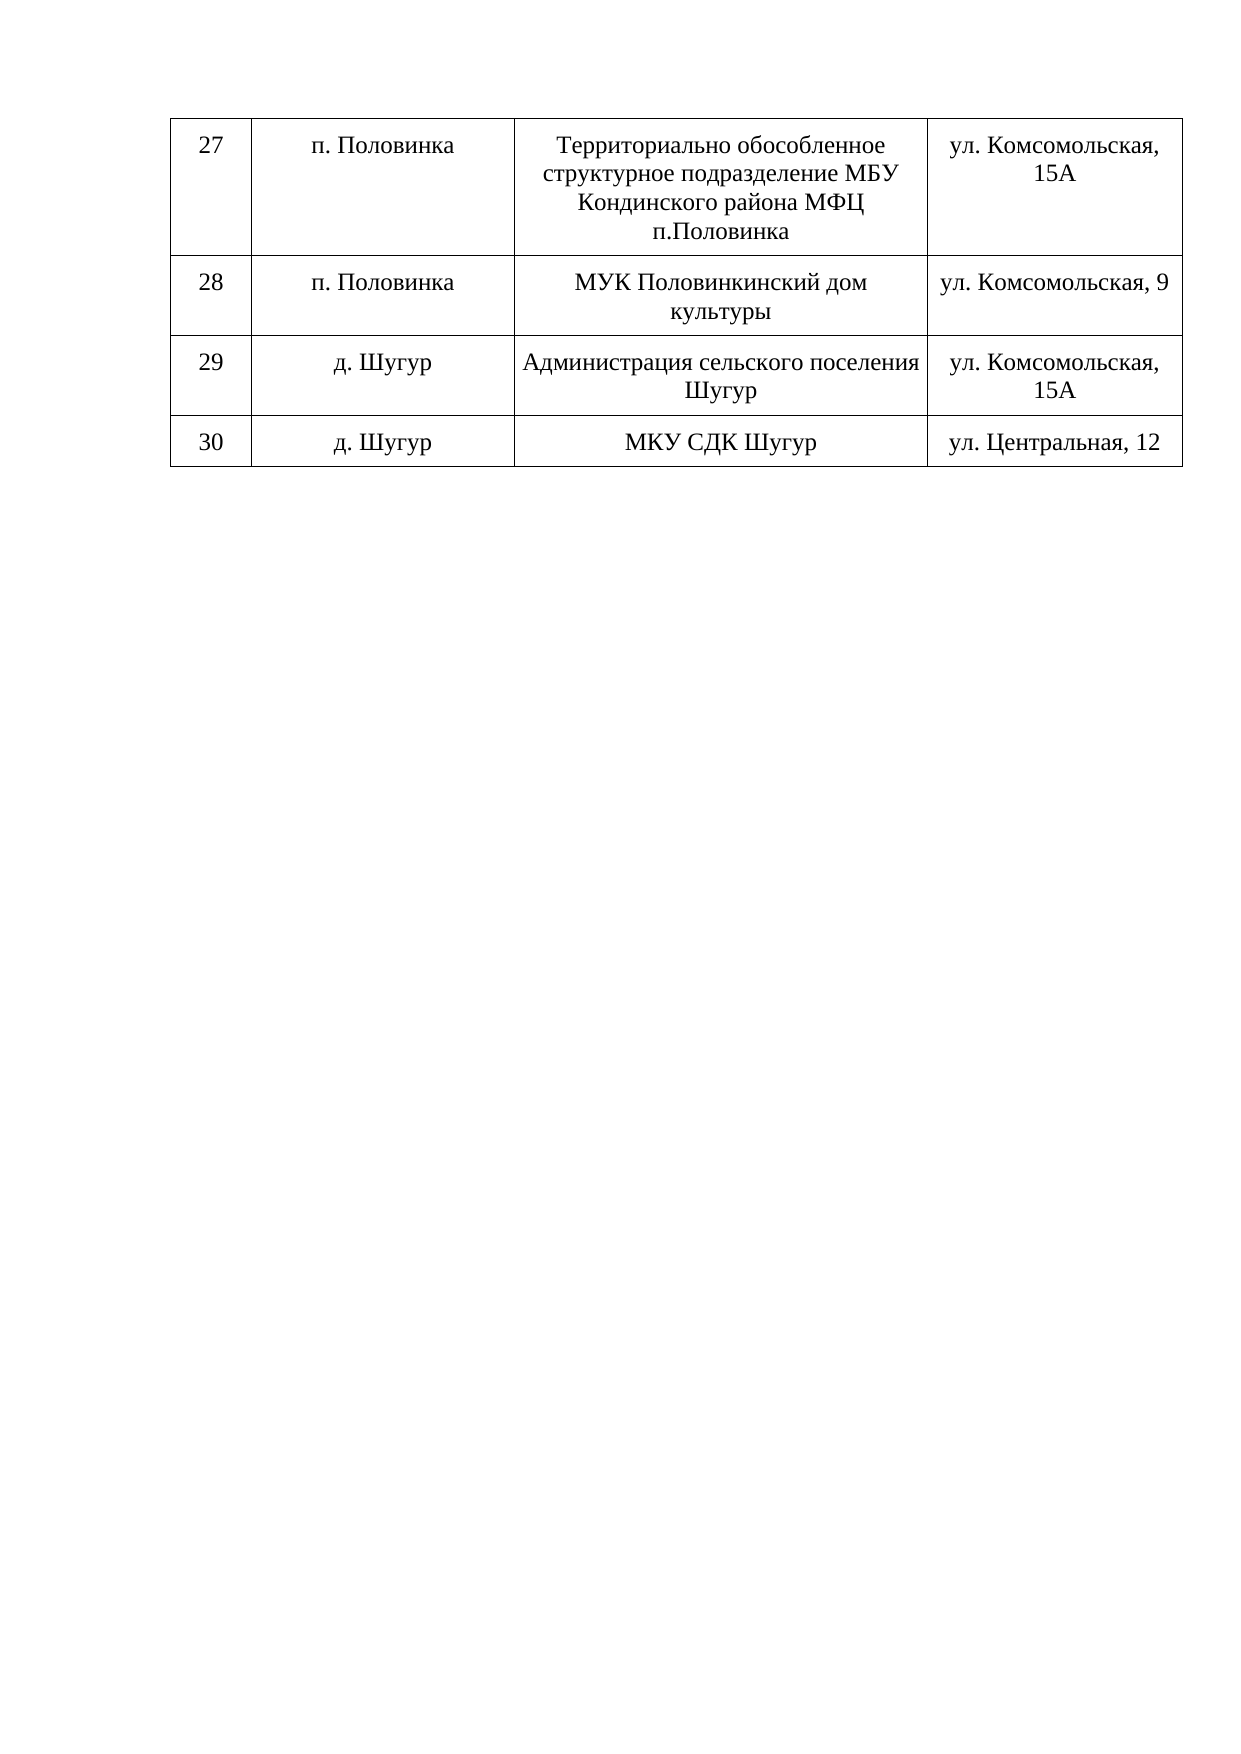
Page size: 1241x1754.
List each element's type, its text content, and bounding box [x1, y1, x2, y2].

table_cell 30 [171, 416, 251, 466]
table_cell МКУ СДК Шугур [515, 416, 927, 466]
table_cell ул. Комсомольская, 9 [928, 256, 1182, 335]
table_cell ул. Центральная, 12 [928, 416, 1182, 466]
table_cell МУК Половинкинский дом культуры [515, 256, 927, 335]
table_cell Территориально обособленное структурное подразделение МБУ Кондинского района МФЦ п.Половинка [515, 119, 927, 255]
table_cell 29 [171, 336, 251, 415]
table_cell д. Шугур [252, 416, 514, 466]
table_cell ул. Комсомольская, 15А [928, 336, 1182, 415]
table_cell п. Половинка [252, 119, 514, 255]
table_cell 28 [171, 256, 251, 335]
table_cell Администрация сельского поселения Шугур [515, 336, 927, 415]
table_cell п. Половинка [252, 256, 514, 335]
table_cell д. Шугур [252, 336, 514, 415]
table_cell 27 [171, 119, 251, 255]
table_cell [928, 119, 1182, 255]
